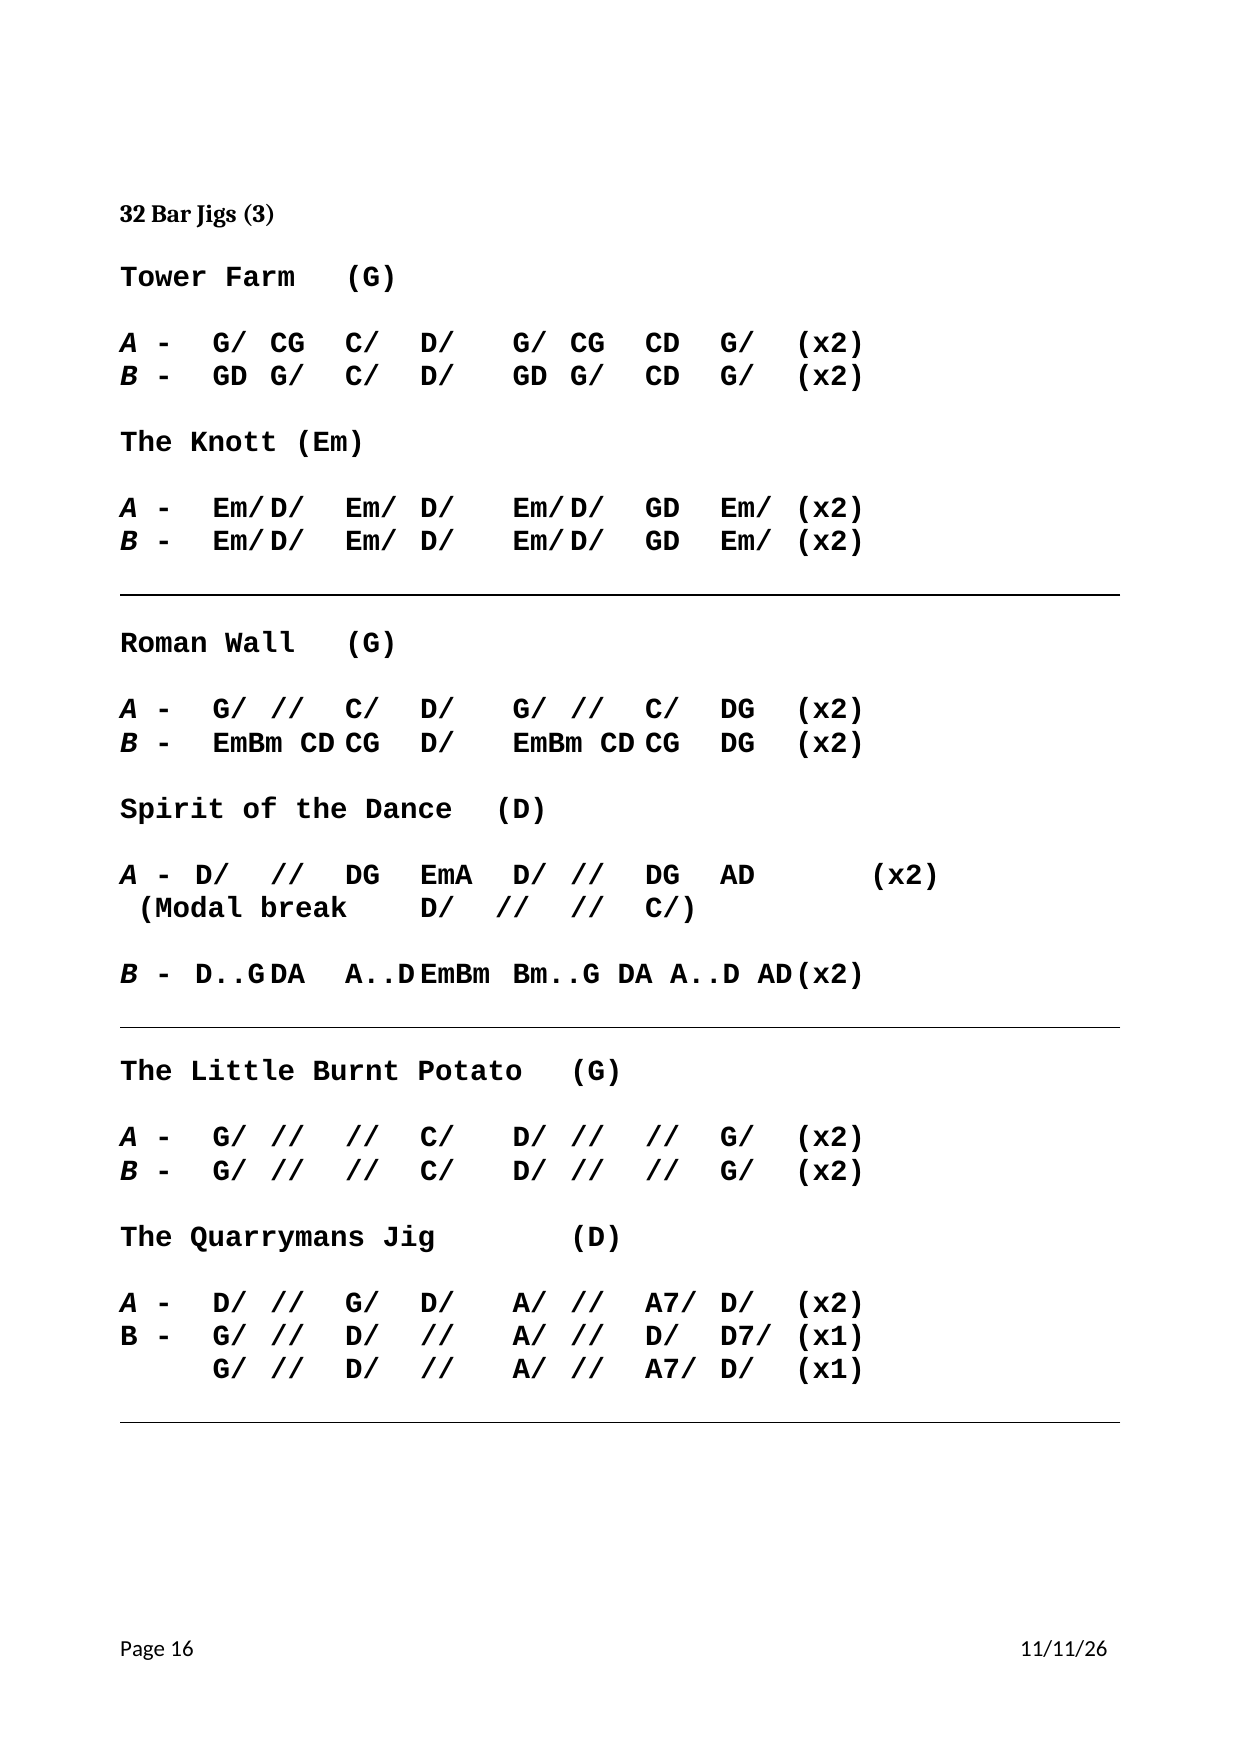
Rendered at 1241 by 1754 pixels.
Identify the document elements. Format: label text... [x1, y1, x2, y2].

text The Quarrymans Jig (D) [120, 1222, 1120, 1255]
text Spirit of the Dance (D) [120, 794, 1120, 827]
text A - D/ // G/ D/ A/ // A7/ D/ (x2) [120, 1288, 1120, 1321]
text A - G/ // C/ D/ G/ // C/ DG (x2) [120, 695, 1120, 728]
text Roman Wall (G) [120, 629, 1120, 662]
text The Knott (Em) [120, 427, 1120, 460]
text A - G/ CG C/ D/ G/ CG CD G/ (x2) [120, 328, 1120, 361]
text A - Em/ D/ Em/ D/ Em/ D/ GD Em/ (x2) [120, 493, 1120, 526]
text (Modal break D/ // // C/) [120, 893, 1120, 926]
text A - D/ // DG EmA D/ // DG AD (x2) [120, 860, 1120, 893]
text Tower Farm (G) [120, 262, 1120, 295]
text A - G/ // // C/ D/ // // G/ (x2) [120, 1123, 1120, 1156]
text B - D..G DA A..D EmBm Bm..G DA A..D AD (x2) [120, 959, 1120, 992]
subtitle 32 Bar Jigs (3) [120, 200, 1120, 229]
text B - G/ // D/ // A/ // D/ D7/ (x1) [120, 1321, 1120, 1354]
text B - GD G/ C/ D/ GD G/ CD G/ (x2) [120, 361, 1120, 394]
text B - EmBm CD CG D/ EmBm CD CG DG (x2) [120, 728, 1120, 761]
text B - Em/ D/ Em/ D/ Em/ D/ GD Em/ (x2) [120, 526, 1120, 559]
text B - G/ // // C/ D/ // // G/ (x2) [120, 1156, 1120, 1189]
text The Little Burnt Potato (G) [120, 1057, 1120, 1089]
text G/ // D/ // A/ // A7/ D/ (x1) [120, 1354, 1120, 1387]
